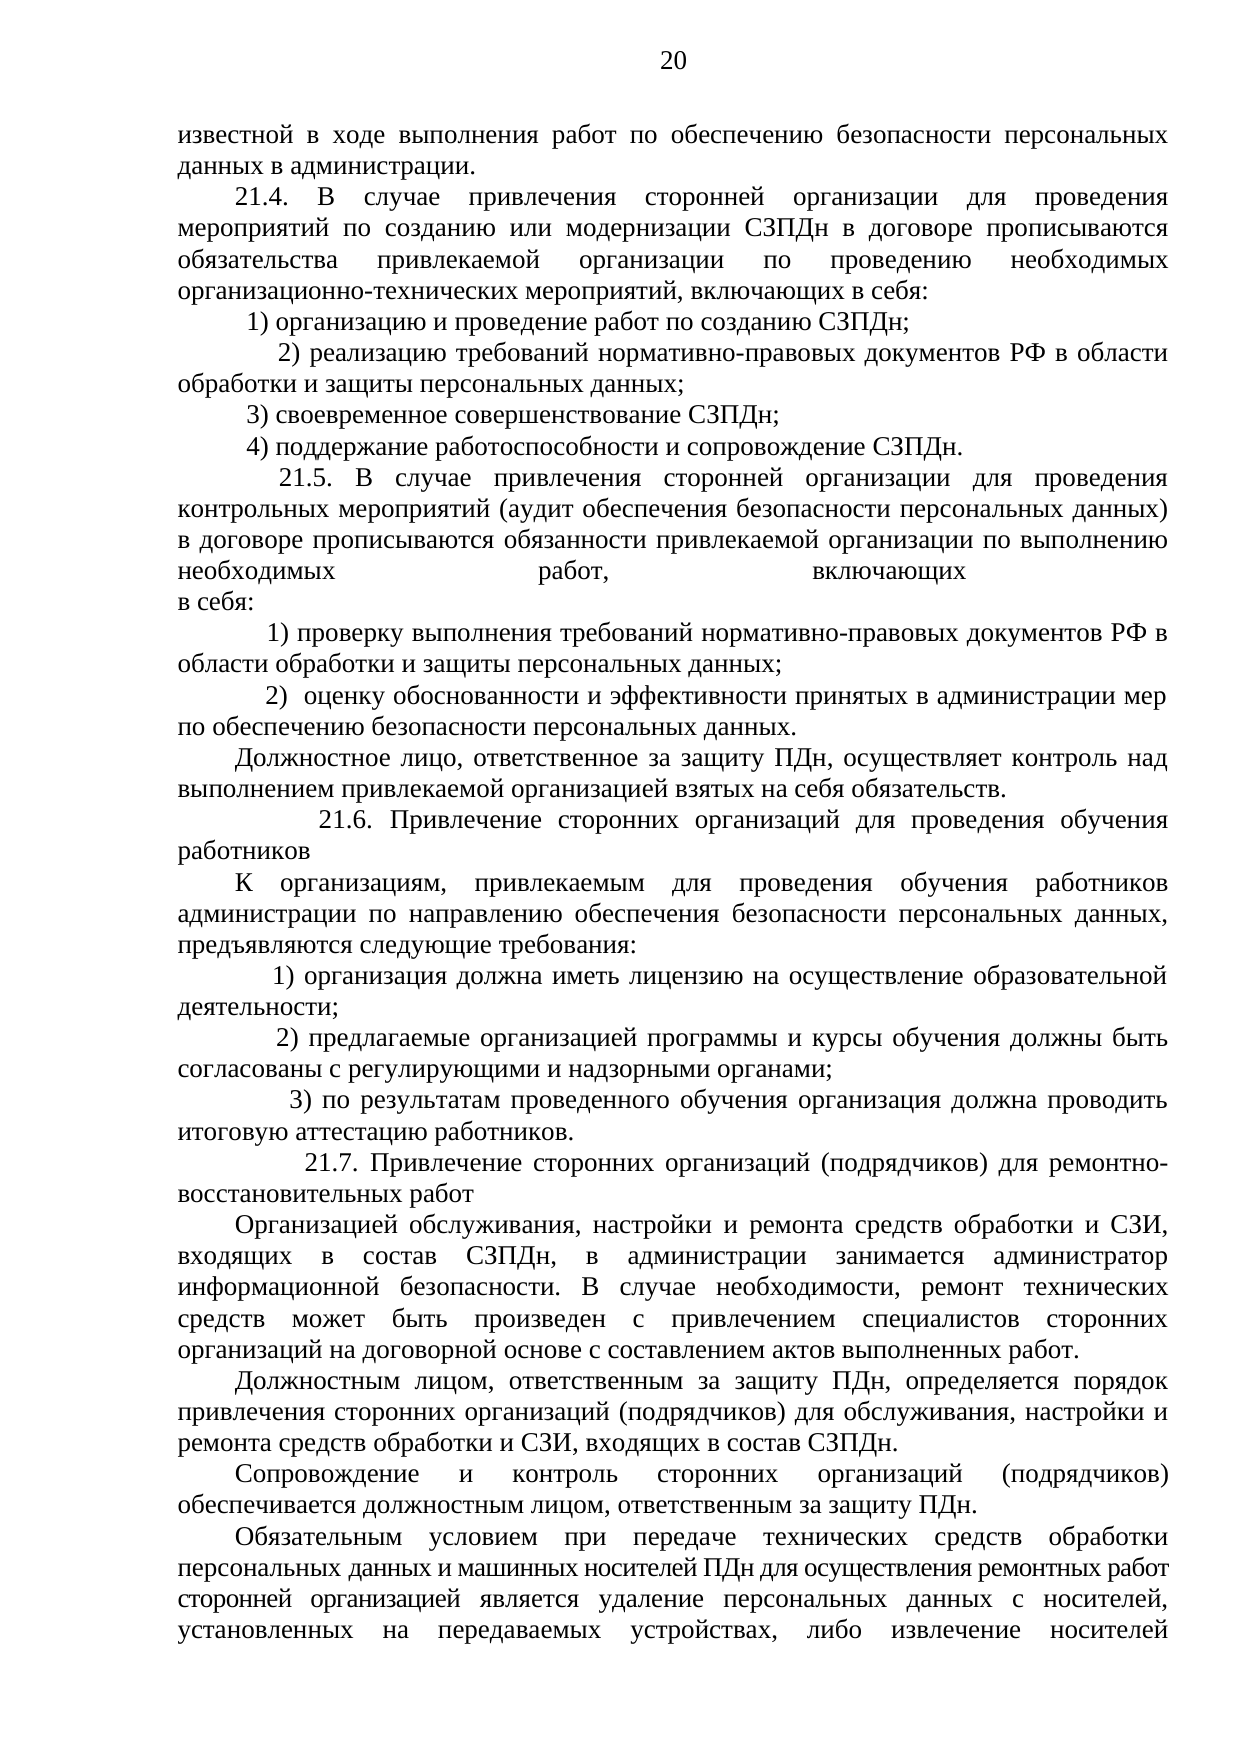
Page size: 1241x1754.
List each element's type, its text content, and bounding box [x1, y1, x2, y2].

text К организациям, привлекаемым для проведения обучения работников администрации по направлению обеспечения безопасности персональных данных, предъявляются следующие требования: [177, 866, 1169, 959]
text 2) реализацию требований нормативно-правовых документов РФ в области обработки и защиты персональных данных; [177, 336, 1169, 398]
text 3) по результатам проведенного обучения организация должна проводить итоговую аттестацию работников. [177, 1084, 1169, 1146]
text Должностное лицо, ответственное за защиту ПДн, осуществляет контроль над выполнением привлекаемой организацией взятых на себя обязательств. [177, 741, 1169, 803]
subtitle 21.6. Привлечение сторонних организаций для проведения обучения работников [177, 803, 1169, 866]
text 3) своевременное совершенствование СЗПДн; [246, 398, 1169, 429]
text 21.4. В случае привлечения сторонней организации для проведения мероприятий по созданию или модернизации СЗПДн в договоре прописываются обязательства привлекаемой организации по проведению необходимых организационно-технических мероприятий, включающих в себя: [177, 180, 1169, 305]
text 2) оценку обоснованности и эффективности принятых в администрации мер по обеспечению безопасности персональных данных. [177, 679, 1169, 741]
text 1) проверку выполнения требований нормативно-правовых документов РФ в области обработки и защиты персональных данных; [177, 616, 1169, 679]
text Сопровождение и контроль сторонних организаций (подрядчиков) обеспечивается должностным лицом, ответственным за защиту ПДн. [177, 1457, 1169, 1520]
text 21.7. Привлечение сторонних организаций (подрядчиков) для ремонтно-восстановительных работ [177, 1146, 1169, 1208]
text 1) организацию и проведение работ по созданию СЗПДн; [246, 305, 1169, 336]
text 4) поддержание работоспособности и сопровождение СЗПДн. [246, 429, 1169, 461]
text 21.5. В случае привлечения сторонней организации для проведения контрольных мероприятий (аудит обеспечения безопасности персональных данных) в договоре прописываются обязанности привлекаемой организации по выполнению необходимых работ, включающих в себя: [177, 461, 1169, 616]
text 2) предлагаемые организацией программы и курсы обучения должны быть согласованы с регулирующими и надзорными органами; [177, 1021, 1169, 1084]
text Организацией обслуживания, настройки и ремонта средств обработки и СЗИ, входящих в состав СЗПДн, в администрации занимается администратор информационной безопасности. В случае необходимости, ремонт технических средств может быть произведен с привлечением специалистов сторонних организаций на договорной основе с составлением актов выполненных работ. [177, 1208, 1169, 1364]
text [177, 1520, 1169, 1644]
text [177, 118, 1169, 180]
text Должностным лицом, ответственным за защиту ПДн, определяется порядок привлечения сторонних организаций (подрядчиков) для обслуживания, настройки и ремонта средств обработки и СЗИ, входящих в состав СЗПДн. [177, 1364, 1169, 1457]
text 1) организация должна иметь лицензию на осуществление образовательной деятельности; [177, 959, 1169, 1021]
